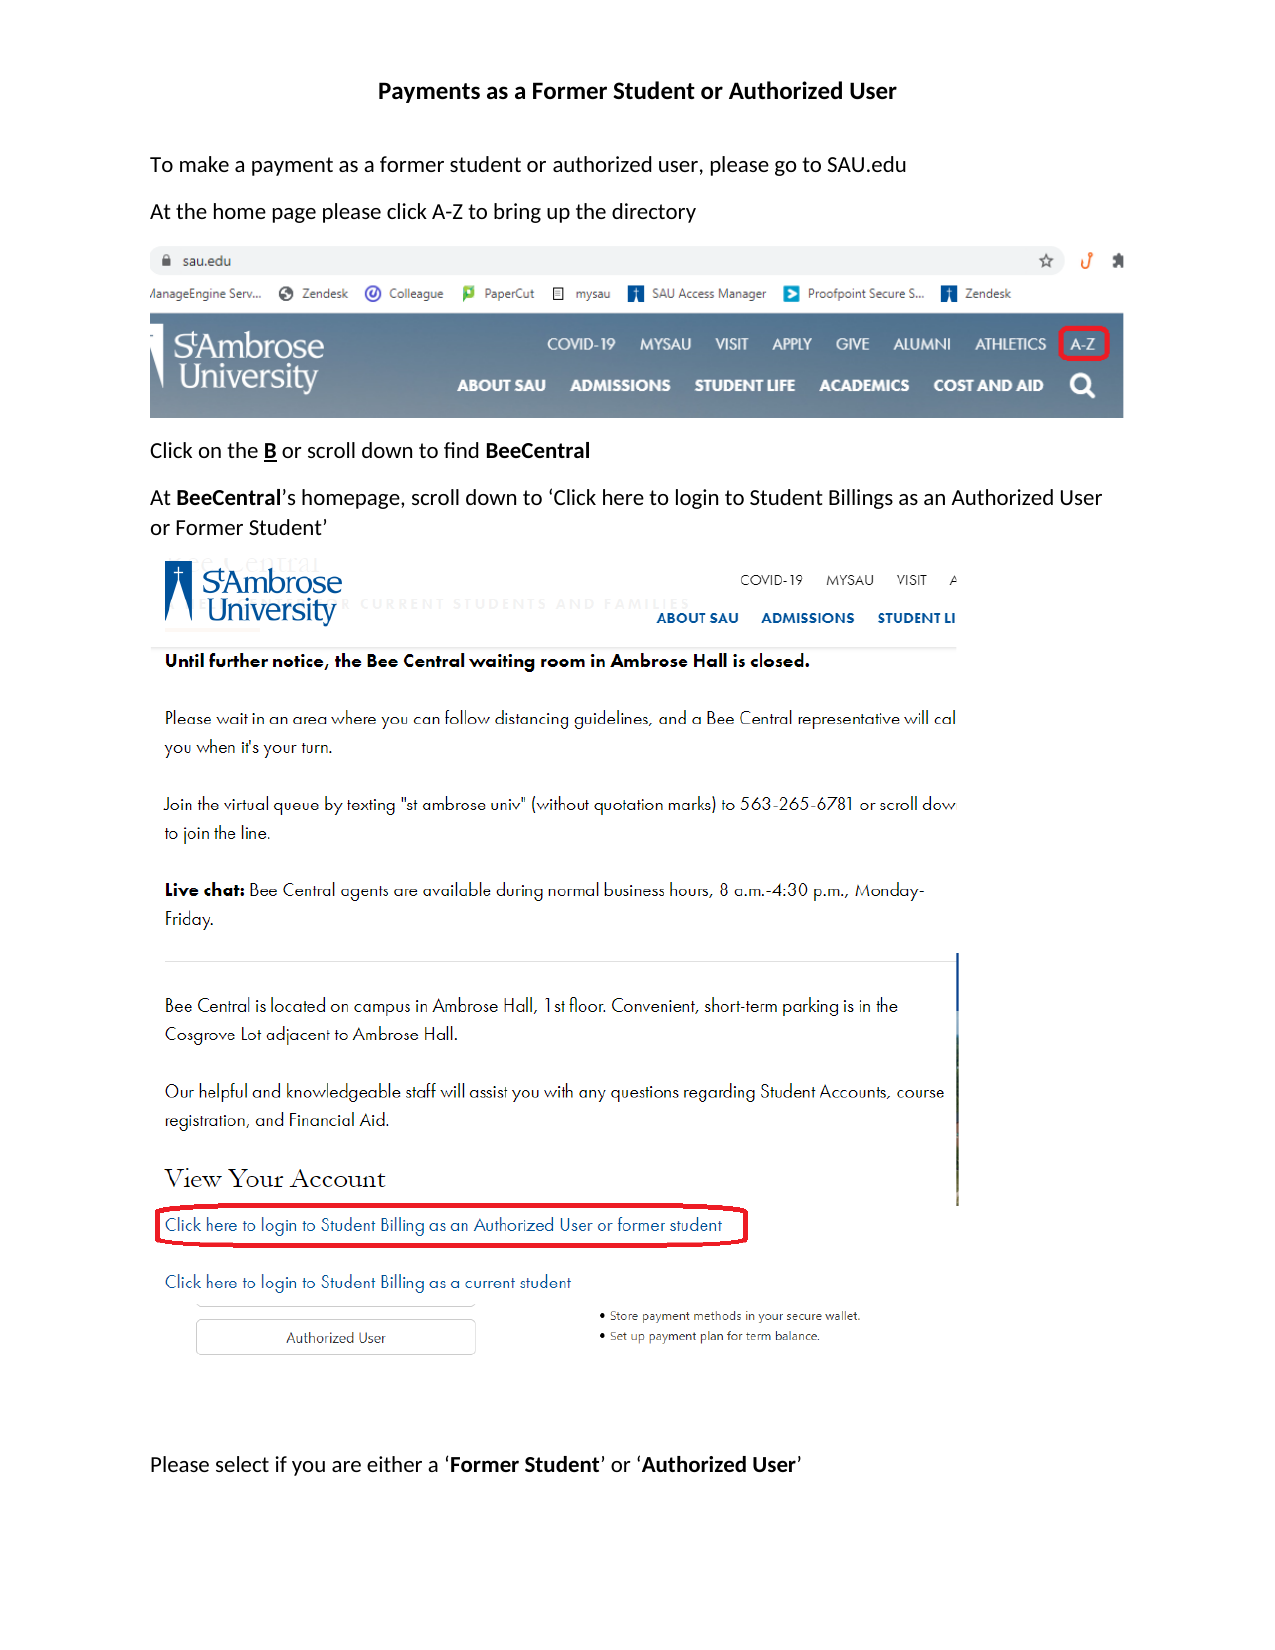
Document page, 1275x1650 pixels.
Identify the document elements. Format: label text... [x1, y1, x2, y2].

picture [150, 558, 958, 1385]
text At the home page please click A-Z to bring up the directory [150, 197, 1125, 225]
text Please select if you are either a ‘Former Student’ or ‘Authorized User’ [150, 1451, 1125, 1479]
text To make a payment as a former student or authorized user, please go to SAU.edu [150, 150, 1125, 178]
text Click on the B or scroll down to find BeeCentral [150, 436, 1125, 464]
picture [150, 243, 1124, 418]
text At BeeCentral’s homepage, scroll down to ‘Click here to login to Student Billings as an Authorized User or Former Student’ [150, 483, 1125, 541]
